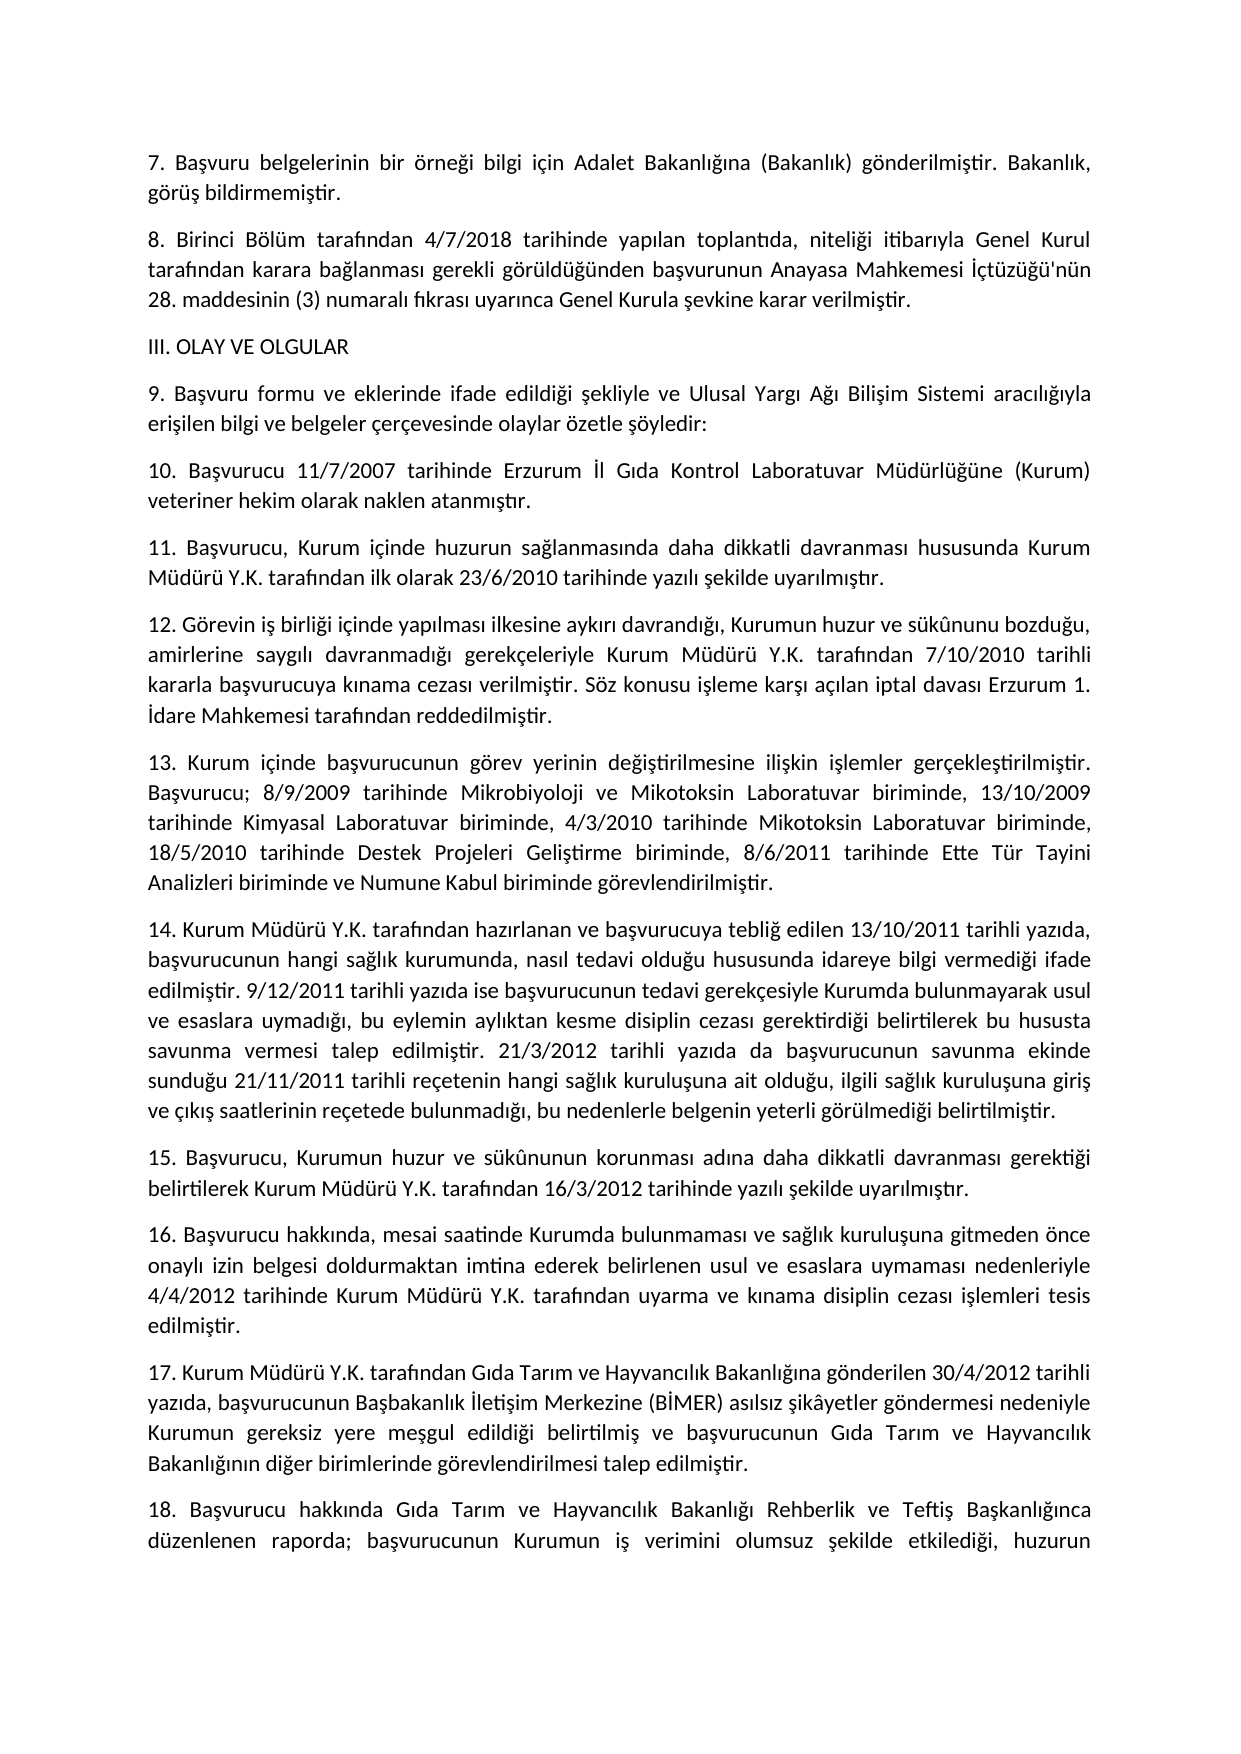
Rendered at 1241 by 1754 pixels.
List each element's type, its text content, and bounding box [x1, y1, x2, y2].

text 14. Kurum Müdürü Y.K. tarafından hazırlanan ve başvurucuya tebliğ edilen 13/10/2011 tarihli yazıda, başvurucunun hangi sağlık kurumunda, nasıl tedavi olduğu hususunda idareye bilgi vermediği ifade edilmiştir. 9/12/2011 tarihli yazıda ise başvurucunun tedavi gerekçesiyle Kurumda bulunmayarak usul ve esaslara uymadığı, bu eylemin aylıktan kesme disiplin cezası gerektirdiği belirtilerek bu hususta savunma vermesi talep edilmiştir. 21/3/2012 tarihli yazıda da başvurucunun savunma ekinde sunduğu 21/11/2011 tarihli reçetenin hangi sağlık kuruluşuna ait olduğu, ilgili sağlık kuruluşuna giriş ve çıkış saatlerinin reçetede bulunmadığı, bu nedenlerle belgenin yeterli görülmediği belirtilmiştir. [148, 915, 1093, 1124]
text 8. Birinci Bölüm tarafından 4/7/2018 tarihinde yapılan toplantıda, niteliği itibarıyla Genel Kurul tarafından karara bağlanması gerekli görüldüğünden başvurunun Anayasa Mahkemesi İçtüzüğü'nün 28. maddesinin (3) numaralı fıkrası uyarınca Genel Kurula şevkine karar verilmiştir. [148, 225, 1093, 313]
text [148, 1496, 1093, 1554]
text 7. Başvuru belgelerinin bir örneği bilgi için Adalet Bakanlığına (Bakanlık) gönderilmiştir. Bakanlık, görüş bildirmemiştir. [148, 148, 1093, 206]
text 13. Kurum içinde başvurucunun görev yerinin değiştirilmesine ilişkin işlemler gerçekleştirilmiştir. Başvurucu; 8/9/2009 tarihinde Mikrobiyoloji ve Mikotoksin Laboratuvar biriminde, 13/10/2009 tarihinde Kimyasal Laboratuvar biriminde, 4/3/2010 tarihinde Mikotoksin Laboratuvar biriminde, 18/5/2010 tarihinde Destek Projeleri Geliştirme biriminde, 8/6/2011 tarihinde Ette Tür Tayini Analizleri biriminde ve Numune Kabul biriminde görevlendirilmiştir. [148, 748, 1093, 896]
text 9. Başvuru formu ve eklerinde ifade edildiği şekliyle ve Ulusal Yargı Ağı Bilişim Sistemi aracılığıyla erişilen bilgi ve belgeler çerçevesinde olaylar özetle şöyledir: [148, 379, 1093, 437]
text III. OLAY VE OLGULAR [148, 332, 1093, 360]
text 10. Başvurucu 11/7/2007 tarihinde Erzurum İl Gıda Kontrol Laboratuvar Müdürlüğüne (Kurum) veteriner hekim olarak naklen atanmıştır. [148, 456, 1093, 514]
text 12. Görevin iş birliği içinde yapılması ilkesine aykırı davrandığı, Kurumun huzur ve sükûnunu bozduğu, amirlerine saygılı davranmadığı gerekçeleriyle Kurum Müdürü Y.K. tarafından 7/10/2010 tarihli kararla başvurucuya kınama cezası verilmiştir. Söz konusu işleme karşı açılan iptal davası Erzurum 1. İdare Mahkemesi tarafından reddedilmiştir. [148, 610, 1093, 729]
text 17. Kurum Müdürü Y.K. tarafından Gıda Tarım ve Hayvancılık Bakanlığına gönderilen 30/4/2012 tarihli yazıda, başvurucunun Başbakanlık İletişim Merkezine (BİMER) asılsız şikâyetler göndermesi nedeniyle Kurumun gereksiz yere meşgul edildiği belirtilmiş ve başvurucunun Gıda Tarım ve Hayvancılık Bakanlığının diğer birimlerinde görevlendirilmesi talep edilmiştir. [148, 1358, 1093, 1477]
text 15. Başvurucu, Kurumun huzur ve sükûnunun korunması adına daha dikkatli davranması gerektiği belirtilerek Kurum Müdürü Y.K. tarafından 16/3/2012 tarihinde yazılı şekilde uyarılmıştır. [148, 1143, 1093, 1202]
text 11. Başvurucu, Kurum içinde huzurun sağlanmasında daha dikkatli davranması hususunda Kurum Müdürü Y.K. tarafından ilk olarak 23/6/2010 tarihinde yazılı şekilde uyarılmıştır. [148, 533, 1093, 591]
text 16. Başvurucu hakkında, mesai saatinde Kurumda bulunmaması ve sağlık kuruluşuna gitmeden önce onaylı izin belgesi doldurmaktan imtina ederek belirlenen usul ve esaslara uymaması nedenleriyle 4/4/2012 tarihinde Kurum Müdürü Y.K. tarafından uyarma ve kınama disiplin cezası işlemleri tesis edilmiştir. [148, 1221, 1093, 1339]
